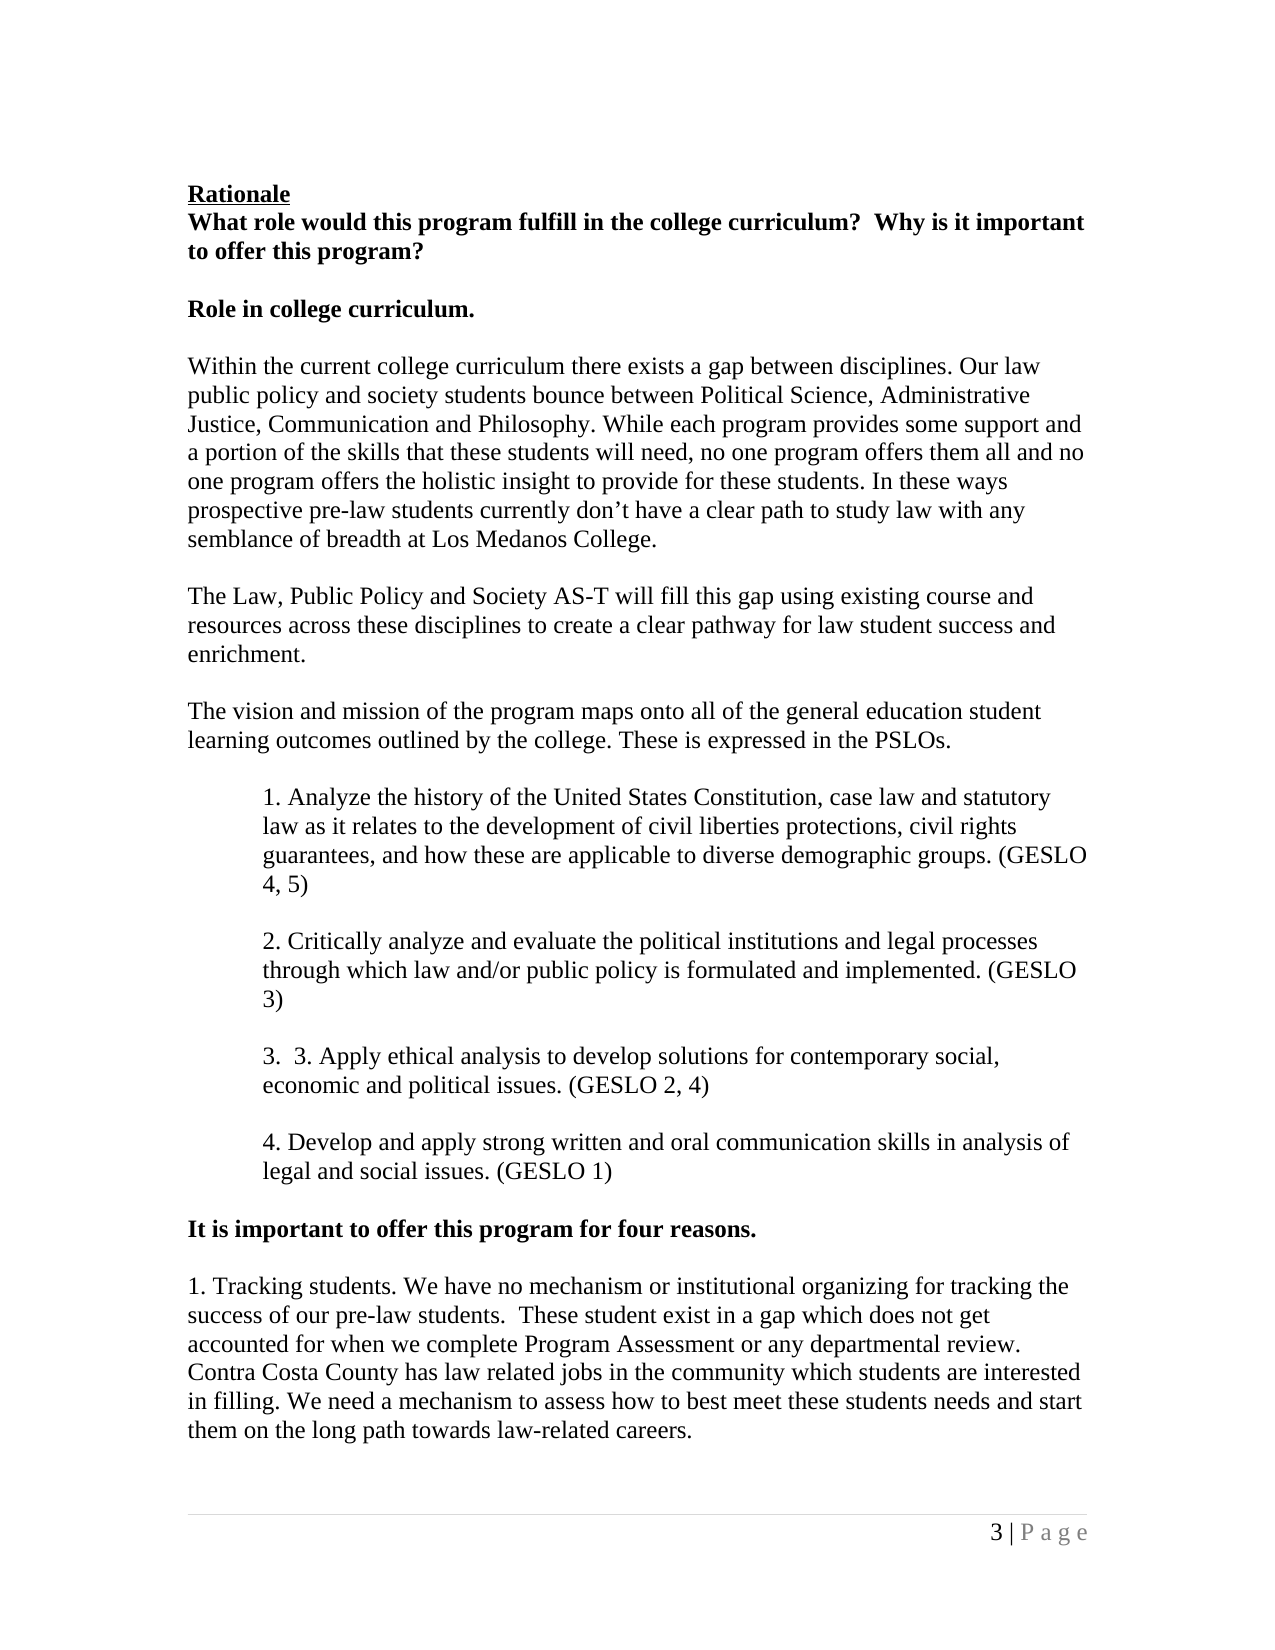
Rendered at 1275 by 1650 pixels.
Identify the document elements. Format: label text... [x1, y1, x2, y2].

text The vision and mission of the program maps onto all of the general education student learning outcomes outlined by the college. These is expressed in the PSLOs. [187, 696, 1087, 754]
text 1. Tracking students. We have no mechanism or institutional organizing for tracking the success of our pre-law students. These student exist in a gap which does not get accounted for when we complete Program Assessment or any departmental review. Contra Costa County has law related jobs in the community which students are interested in filling. We need a mechanism to assess how to best meet these students needs and start them on the long path towards law-related careers. [187, 1271, 1087, 1444]
text What role would this program fulfill in the college curriculum? Why is it important to offer this program? [187, 207, 1087, 265]
text 4. Develop and apply strong written and oral communication skills in analysis of legal and social issues. (GESLO 1) [262, 1127, 1087, 1185]
text It is important to offer this program for four reasons. [187, 1214, 1087, 1242]
text Role in college curriculum. [187, 294, 1087, 322]
text 2. Critically analyze and evaluate the political institutions and legal processes through which law and/or public policy is formulated and implemented. (GESLO 3) [262, 926, 1087, 1012]
text Within the current college curriculum there exists a gap between disciplines. Our law public policy and society students bounce between Political Science, Administrative Justice, Communication and Philosophy. While each program provides some support and a portion of the skills that these students will need, no one program offers them all and no one program offers the holistic insight to provide for these students. In these ways prospective pre-law students currently don’t have a clear path to study law with any semblance of breadth at Los Medanos College. [187, 351, 1087, 552]
text The Law, Public Policy and Society AS-T will fill this gap using existing course and resources across these disciplines to create a clear pathway for law student success and enrichment. [187, 581, 1087, 667]
text 3. 3. Apply ethical analysis to develop solutions for contemporary social, economic and political issues. (GESLO 2, 4) [262, 1041, 1087, 1099]
text Rationale [187, 179, 1087, 207]
text 1. Analyze the history of the United States Constitution, case law and statutory law as it relates to the development of civil liberties protections, civil rights guarantees, and how these are applicable to diverse demographic groups. (GESLO 4, 5) [262, 782, 1087, 897]
